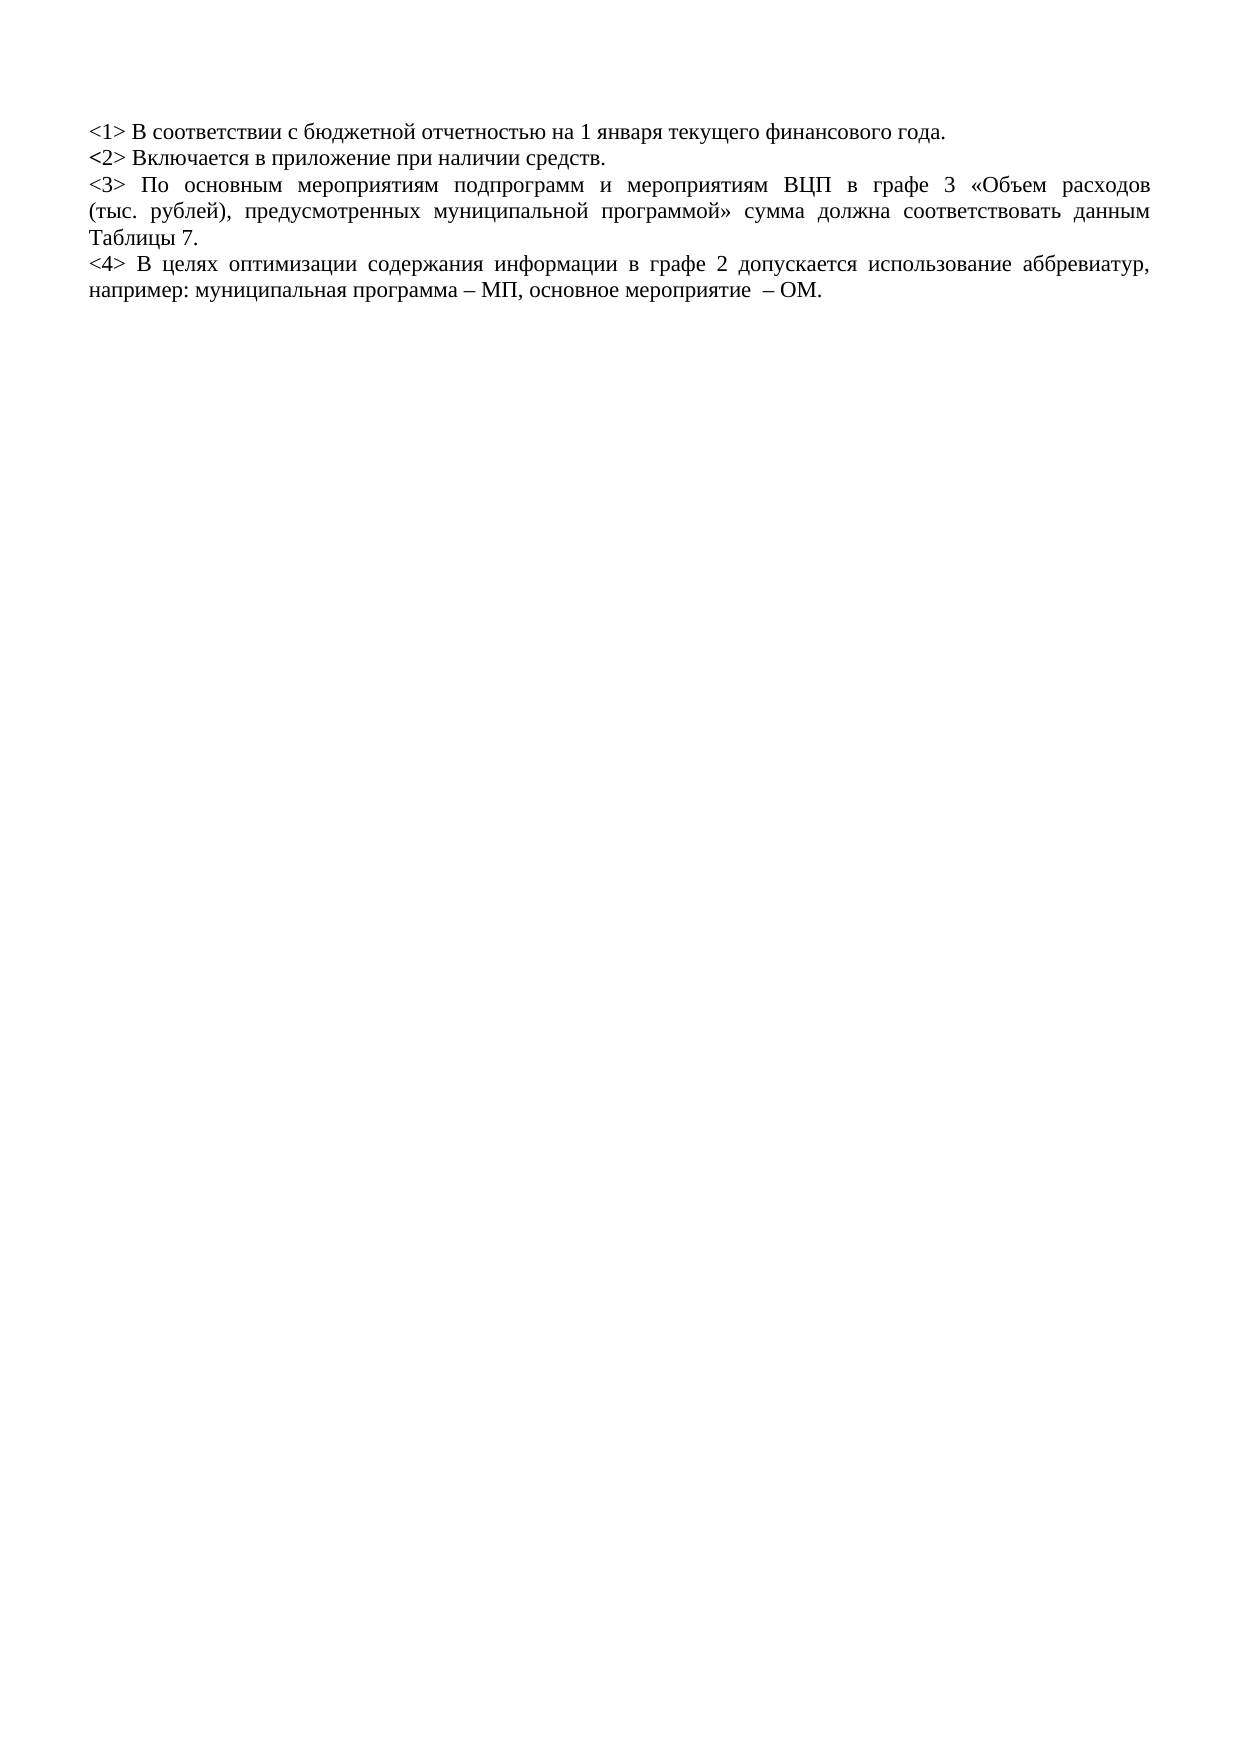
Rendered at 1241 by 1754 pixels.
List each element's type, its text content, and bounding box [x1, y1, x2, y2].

text <4> В целях оптимизации содержания информации в графе 2 допускается использование аббревиатур, например: муниципальная программа – МП, основное мероприятие – ОМ. [88, 250, 1152, 303]
text <1> В соответствии с бюджетной отчетностью на 1 января текущего финансового года. [88, 118, 1108, 144]
text <3> По основным мероприятиям подпрограмм и мероприятиям ВЦП в графе 3 «Объем расходов (тыс. рублей), предусмотренных муниципальной программой» сумма должна соответствовать данным Таблицы 7. [88, 171, 1152, 250]
text <2> Включается в приложение при наличии средств. [88, 144, 1108, 171]
